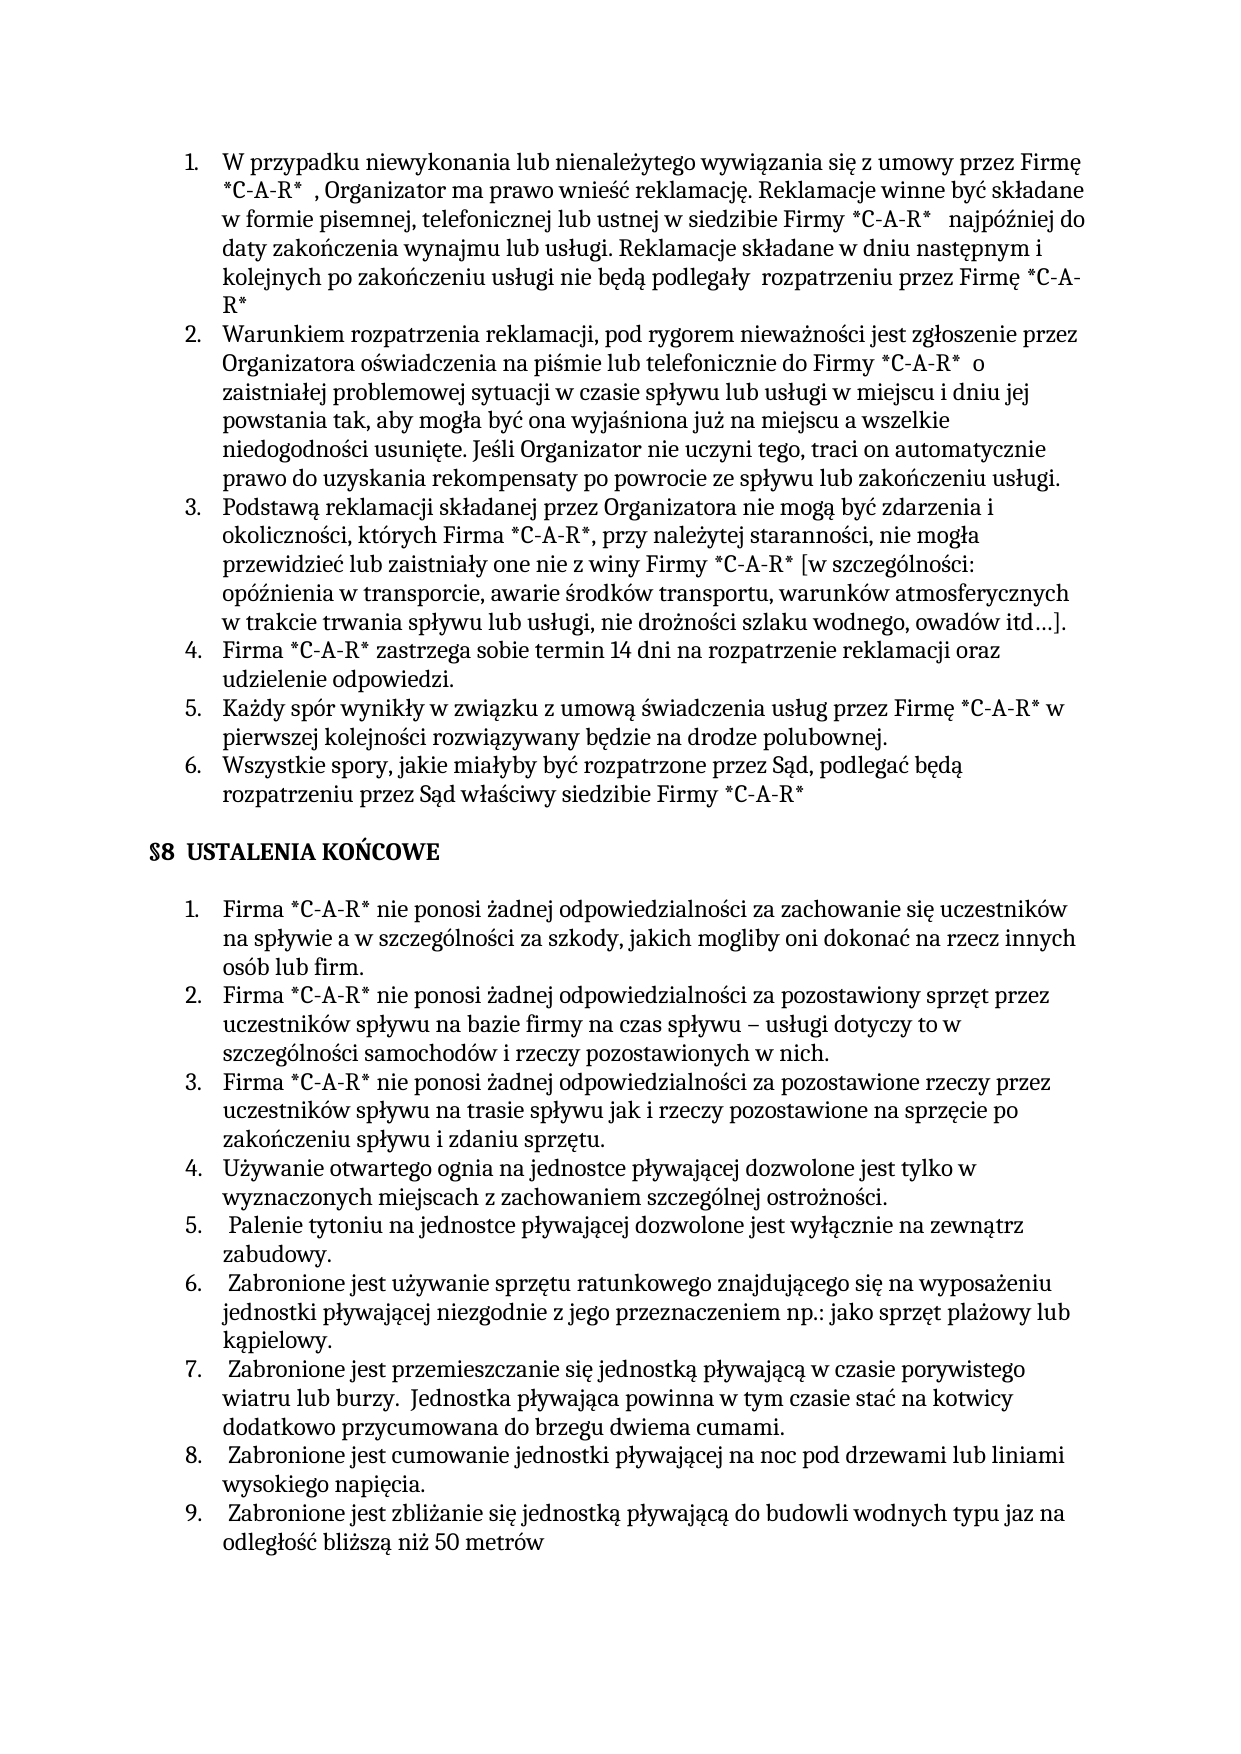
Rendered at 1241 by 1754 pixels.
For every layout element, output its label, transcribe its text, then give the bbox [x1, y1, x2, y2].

subtitle Warunkiem rozpatrzenia reklamacji, pod rygorem nieważności jest zgłoszenie przez Organizatora oświadczenia na piśmie lub telefonicznie do Firmy *C-A-R* o zaistniałej problemowej sytuacji w czasie spływu lub usługi w miejscu i dniu jej powstania tak, aby mogła być ona wyjaśniona już na miejscu a wszelkie niedogodności usunięte. Jeśli Organizator nie uczyni tego, traci on automatycznie prawo do uzyskania rekompensaty po powrocie ze spływu lub zakończeniu usługi. [185, 320, 1093, 493]
subtitle Firma *C-A-R* zastrzega sobie termin 14 dni na rozpatrzenie reklamacji oraz udzielenie odpowiedzi. [185, 636, 1093, 694]
list Firma *C-A-R* nie ponosi żadnej odpowiedzialności za zachowanie się uczestników na spływie a w szczególności za szkody, jakich mogliby oni dokonać na rzecz innych osób lub firm. [185, 895, 1093, 981]
list Zabronione jest przemieszczanie się jednostką pływającą w czasie porywistego wiatru lub burzy. Jednostka pływająca powinna w tym czasie stać na kotwicy dodatkowo przycumowana do brzegu dwiema cumami. [185, 1355, 1093, 1441]
list Zabronione jest używanie sprzętu ratunkowego znajdującego się na wyposażeniu jednostki pływającej niezgodnie z jego przeznaczeniem np.: jako sprzęt plażowy lub kąpielowy. [185, 1269, 1093, 1355]
list Zabronione jest zbliżanie się jednostką pływającą do budowli wodnych typu jaz na odległość bliższą niż 50 metrów [185, 1499, 1093, 1556]
list Firma *C-A-R* nie ponosi żadnej odpowiedzialności za pozostawione rzeczy przez uczestników spływu na trasie spływu jak i rzeczy pozostawione na sprzęcie po zakończeniu spływu i zdaniu sprzętu. [185, 1068, 1093, 1154]
subtitle W przypadku niewykonania lub nienależytego wywiązania się z umowy przez Firmę *C-A-R* , Organizator ma prawo wnieść reklamację. Reklamacje winne być składane w formie pisemnej, telefonicznej lub ustnej w siedzibie Firmy *C-A-R* najpóźniej do daty zakończenia wynajmu lub usługi. Reklamacje składane w dniu następnym i kolejnych po zakończeniu usługi nie będą podlegały rozpatrzeniu przez Firmę *C-A-R* [185, 148, 1093, 320]
list Wszystkie spory, jakie miałyby być rozpatrzone przez Sąd, podlegać będą rozpatrzeniu przez Sąd właściwy siedzibie Firmy *C-A-R* [185, 751, 1093, 809]
list Każdy spór wynikły w związku z umową świadczenia usług przez Firmę *C-A-R* w pierwszej kolejności rozwiązywany będzie na drodze polubownej. [185, 694, 1093, 751]
subtitle Podstawą reklamacji składanej przez Organizatora nie mogą być zdarzenia i okoliczności, których Firma *C-A-R*, przy należytej staranności, nie mogła przewidzieć lub zaistniały one nie z winy Firmy *C-A-R* [w szczególności: opóźnienia w transporcie, awarie środków transportu, warunków atmosferycznych w trakcie trwania spływu lub usługi, nie drożności szlaku wodnego, owadów itd…]. [185, 493, 1093, 636]
list Zabronione jest cumowanie jednostki pływającej na noc pod drzewami lub liniami wysokiego napięcia. [185, 1441, 1093, 1499]
list Palenie tytoniu na jednostce pływającej dozwolone jest wyłącznie na zewnątrz zabudowy. [185, 1211, 1093, 1269]
list Firma *C-A-R* nie ponosi żadnej odpowiedzialności za pozostawiony sprzęt przez uczestników spływu na bazie firmy na czas spływu – usługi dotyczy to w szczególności samochodów i rzeczy pozostawionych w nich. [185, 981, 1093, 1068]
list Używanie otwartego ognia na jednostce pływającej dozwolone jest tylko w wyznaczonych miejscach z zachowaniem szczególnej ostrożności. [185, 1154, 1093, 1211]
text §8 USTALENIA KOŃCOWE [148, 838, 1093, 866]
